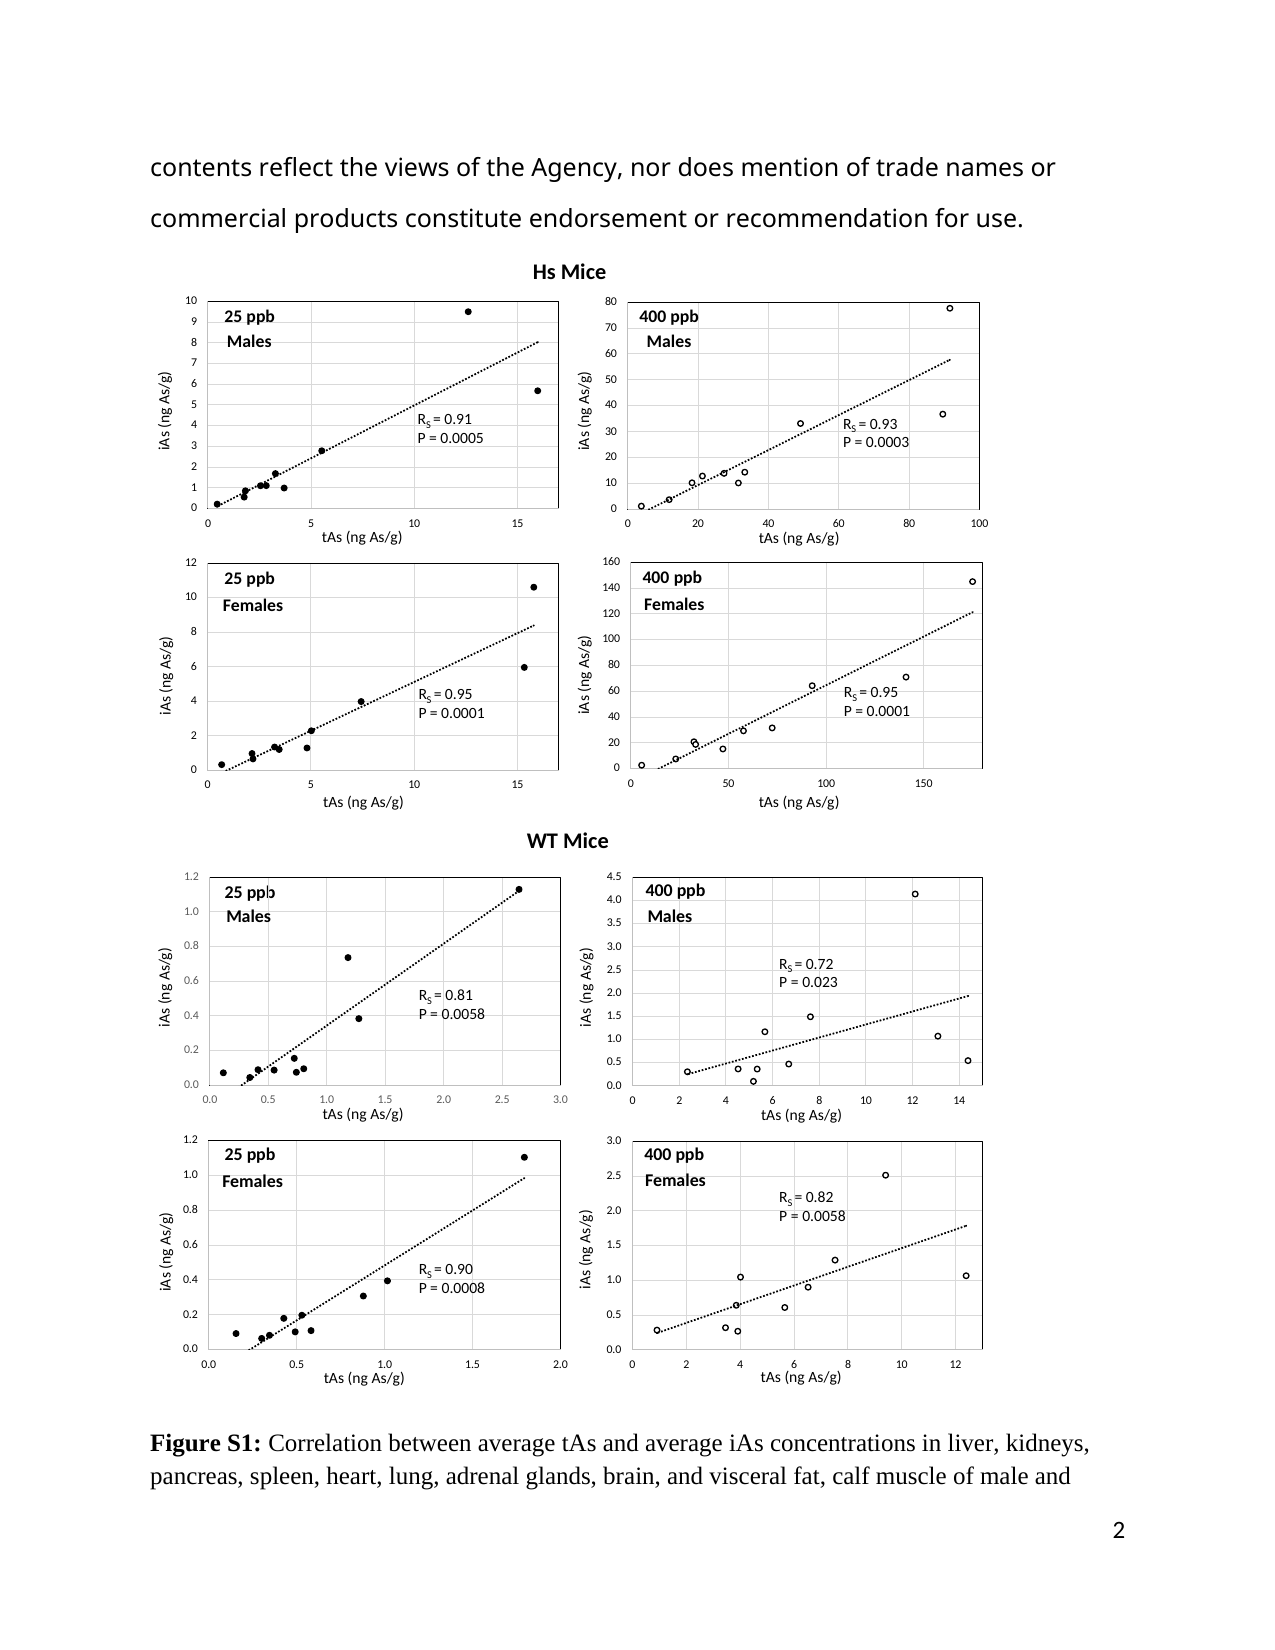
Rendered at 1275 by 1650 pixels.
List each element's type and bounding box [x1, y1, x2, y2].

text [150, 150, 1125, 235]
text [150, 1428, 1125, 1489]
